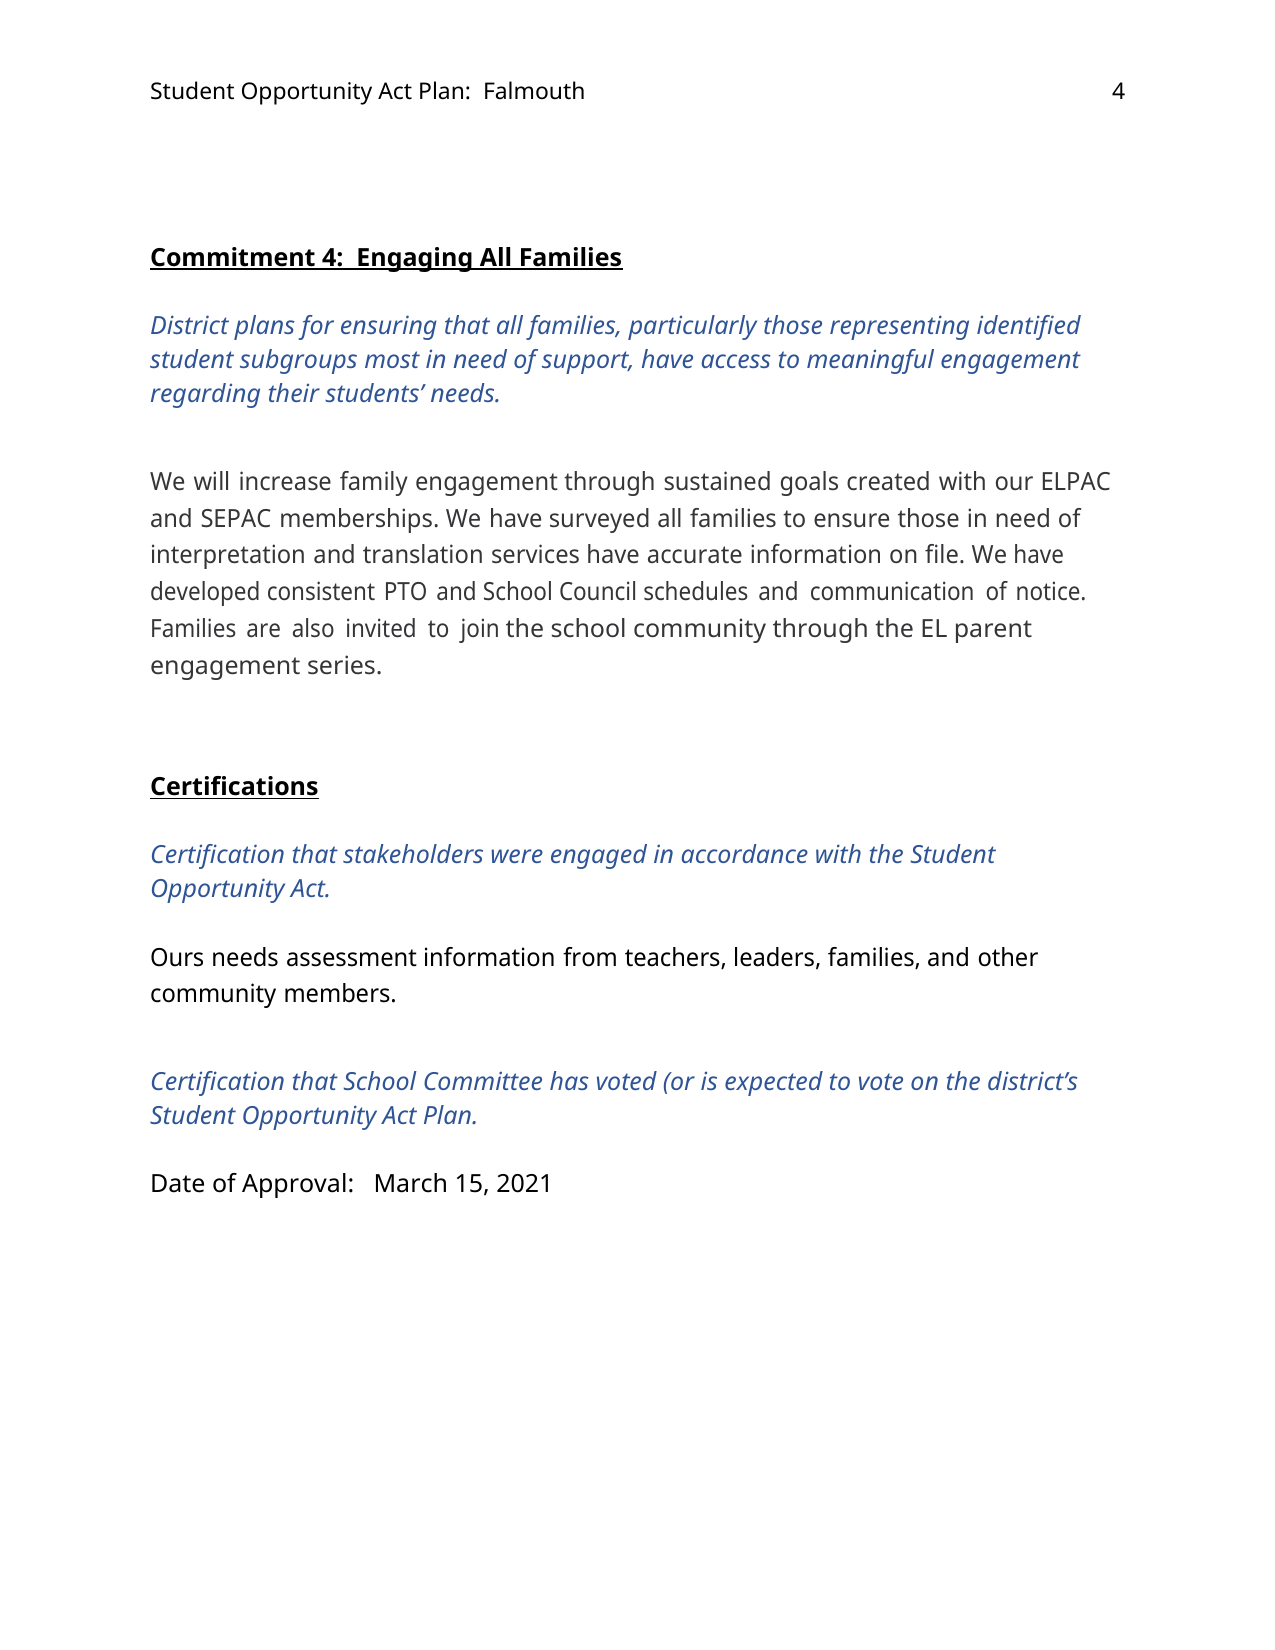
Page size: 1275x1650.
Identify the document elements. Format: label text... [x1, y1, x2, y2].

text Certifications [150, 769, 1125, 803]
text We will increase family engagement through sustained goals created with our ELPAC and SEPAC memberships. We have surveyed all families to ensure those in need of interpretation and translation services have accurate information on file. We have developed consistent PTO and School Council schedules and communication of notice. Families are also invited to join the school community through the EL parent engagement series. [150, 463, 1125, 681]
text Certification that School Committee has voted (or is expected to vote on the district’s Student Opportunity Act Plan. [150, 1063, 1125, 1132]
text District plans for ensuring that all families, particularly those representing identified student subgroups most in need of support, have access to meaningful engagement regarding their students’ needs. [150, 308, 1125, 410]
text Certification that stakeholders were engaged in accordance with the Student Opportunity Act. [150, 837, 1125, 905]
text Ours needs assessment information from teachers, leaders, families, and other community members. [150, 939, 1125, 1010]
text Commitment 4: Engaging All Families [150, 240, 1125, 274]
text Date of Approval: March 15, 2021 [150, 1166, 1125, 1200]
